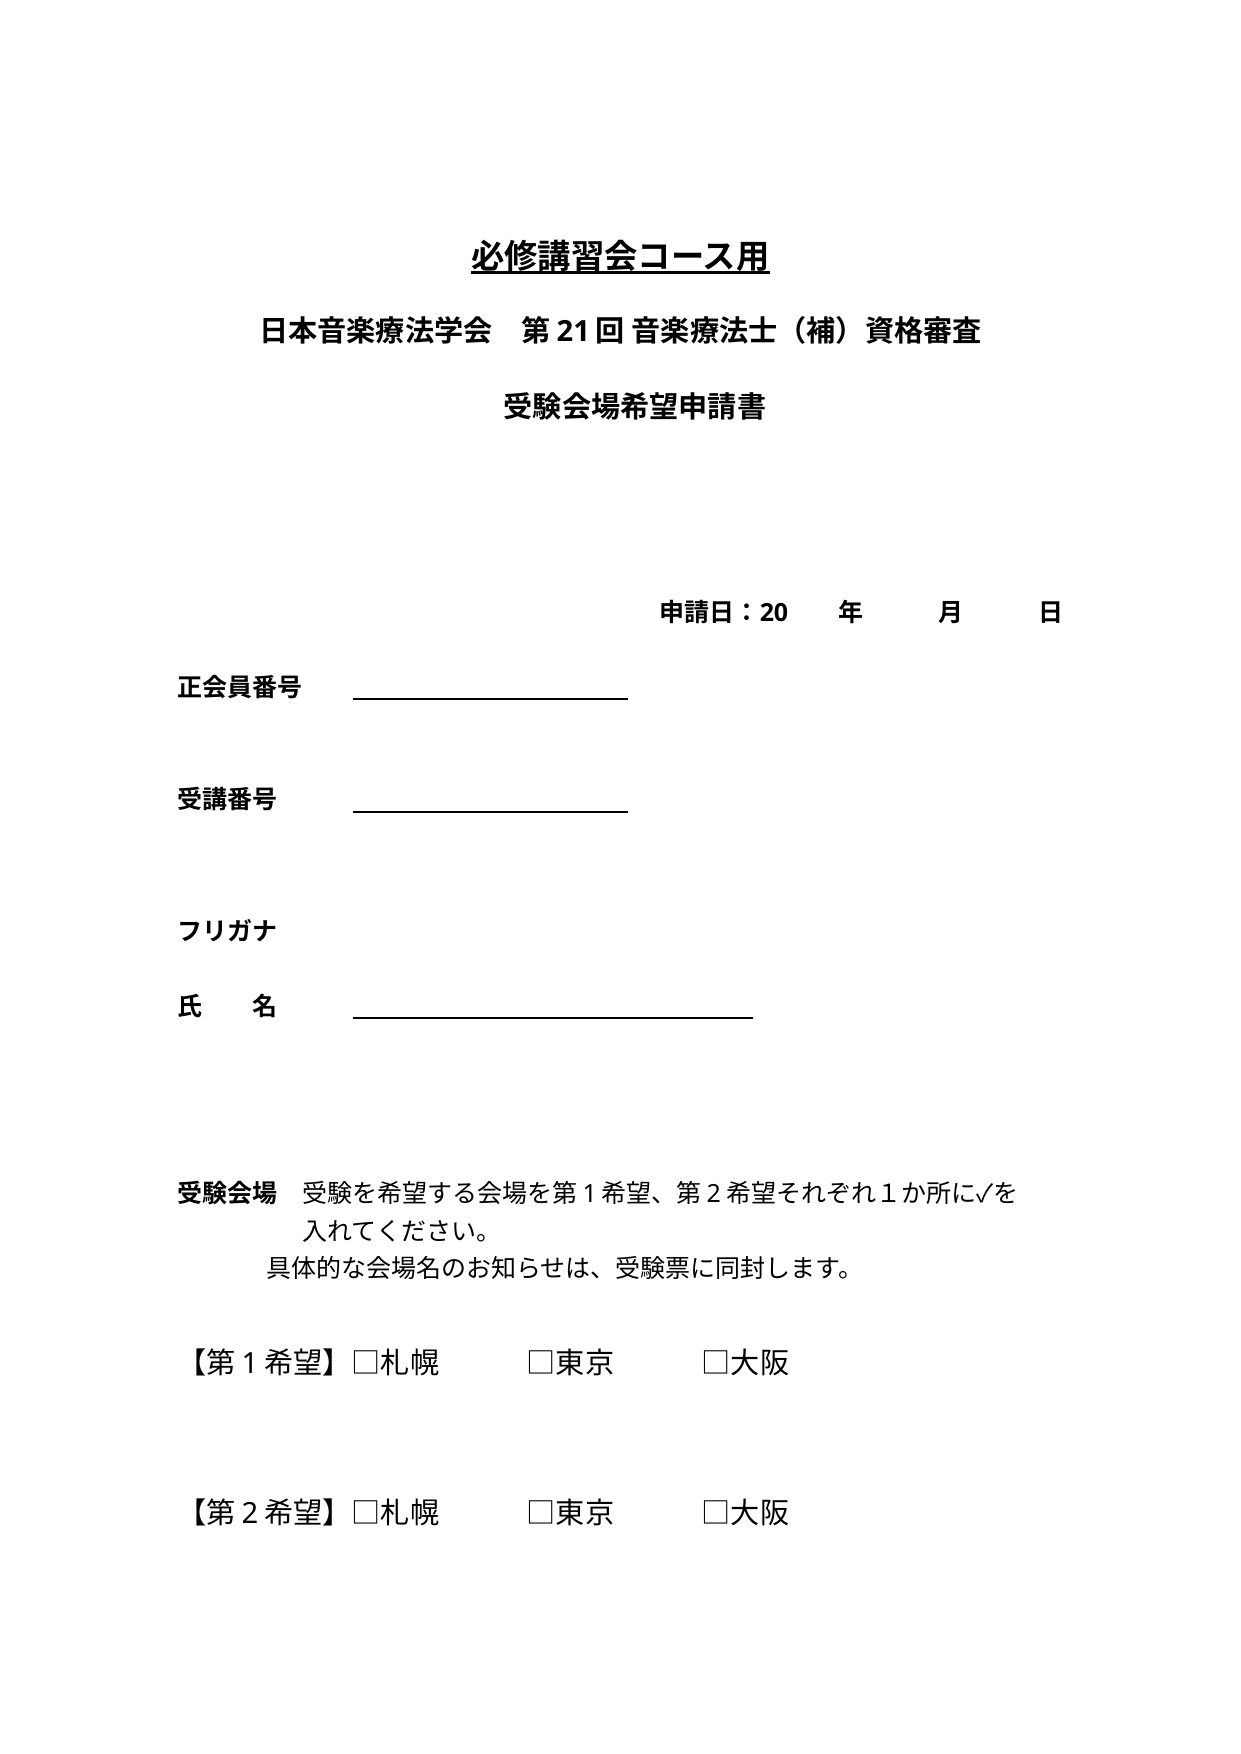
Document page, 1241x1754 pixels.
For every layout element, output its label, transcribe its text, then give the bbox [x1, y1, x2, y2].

text 入れてください。 [177, 1211, 1063, 1248]
text 申請日：20 年 月 日 [177, 592, 1063, 629]
text フリガナ [177, 911, 1063, 948]
text 【第1希望】□札幌 □東京 □大阪 [177, 1323, 1063, 1398]
text 【第2希望】□札幌 □東京 □大阪 [177, 1473, 1063, 1548]
text 氏 名 [177, 986, 1063, 1023]
text 受験会場 受験を希望する会場を第1希望、第2希望それぞれ１か所に✓を [177, 1173, 1063, 1211]
text 具体的な会場名のお知らせは、受験票に同封します。 [177, 1248, 1063, 1286]
text 必修講習会コース用 [177, 217, 1063, 292]
text 日本音楽療法学会 第21回 音楽療法士（補）資格審査 [177, 292, 1063, 367]
text 正会員番号 [177, 667, 1063, 704]
text 受講番号 [177, 779, 1063, 817]
text 受験会場希望申請書 [177, 367, 1063, 442]
